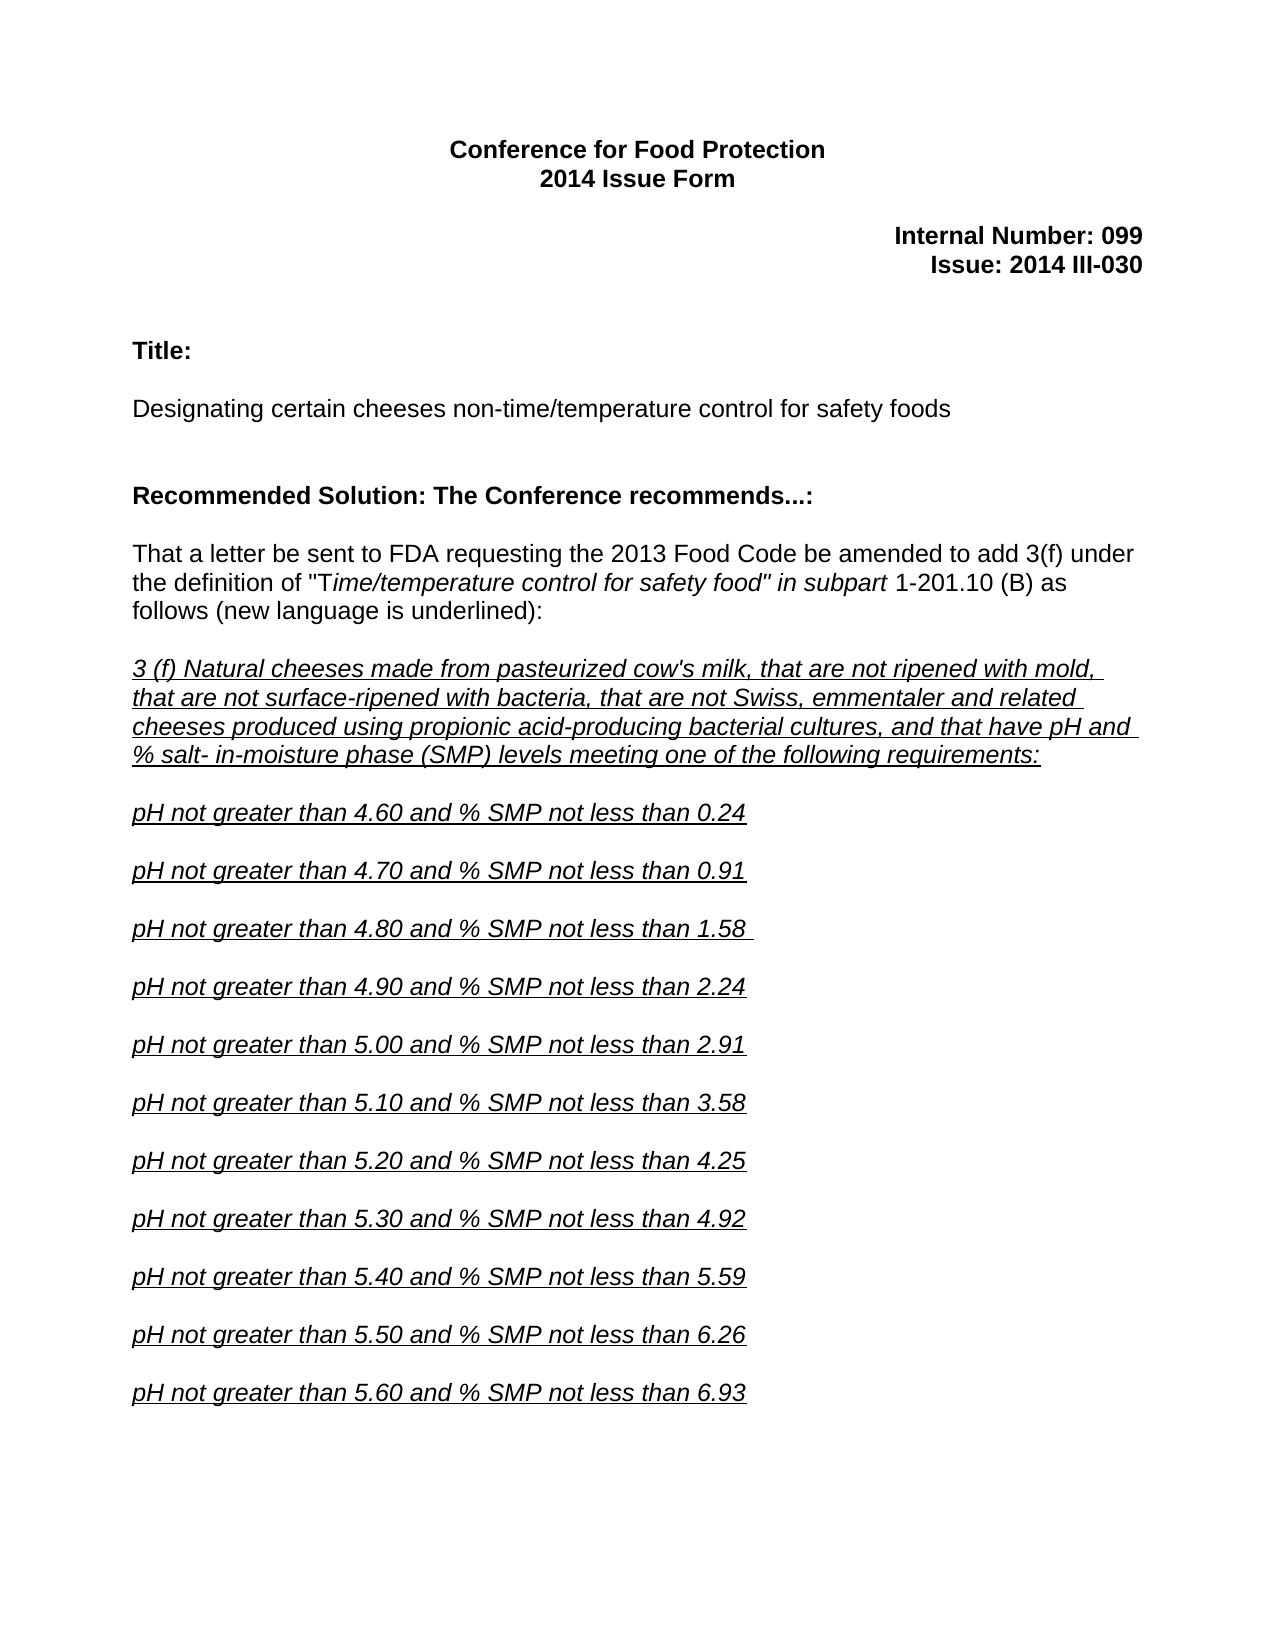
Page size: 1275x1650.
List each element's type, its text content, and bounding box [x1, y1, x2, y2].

text pH not greater than 5.30 and % SMP not less than 4.92 [132, 1204, 1143, 1232]
text pH not greater than 4.90 and % SMP not less than 2.24 [132, 972, 1143, 1001]
text Issue: 2014 III-030 [132, 250, 1143, 279]
text pH not greater than 4.60 and % SMP not less than 0.24 [132, 798, 1143, 827]
text pH not greater than 4.80 and % SMP not less than 1.58 [132, 914, 1143, 943]
text Internal Number: 099 [132, 221, 1143, 250]
text 3 (f) Natural cheeses made from pasteurized cow's milk, that are not ripened with mold, that are not surface-ripened with bacteria, that are not Swiss, emmentaler and related cheeses produced using propionic acid-producing bacterial cultures, and that have pH and % salt- in-moisture phase (SMP) levels meeting one of the following requirements: [132, 654, 1143, 769]
text Designating certain cheeses non-time/temperature control for safety foods [132, 394, 1143, 423]
text pH not greater than 5.60 and % SMP not less than 6.93 [132, 1377, 1143, 1406]
text pH not greater than 5.20 and % SMP not less than 4.25 [132, 1146, 1143, 1174]
text pH not greater than 5.00 and % SMP not less than 2.91 [132, 1030, 1143, 1059]
text pH not greater than 5.50 and % SMP not less than 6.26 [132, 1319, 1143, 1348]
text pH not greater than 5.10 and % SMP not less than 3.58 [132, 1088, 1143, 1117]
text That a letter be sent to FDA requesting the 2013 Food Code be amended to add 3(f) under the definition of "Time/temperature control for safety food" in subpart 1-201.10 (B) as follows (new language is underlined): [132, 539, 1143, 625]
text pH not greater than 4.70 and % SMP not less than 0.91 [132, 856, 1143, 885]
text 2014 Issue Form [132, 164, 1143, 192]
text Recommended Solution: The Conference recommends...: [132, 481, 1143, 509]
text Title: [132, 336, 1143, 365]
text Conference for Food Protection [132, 135, 1143, 164]
text pH not greater than 5.40 and % SMP not less than 5.59 [132, 1262, 1143, 1290]
